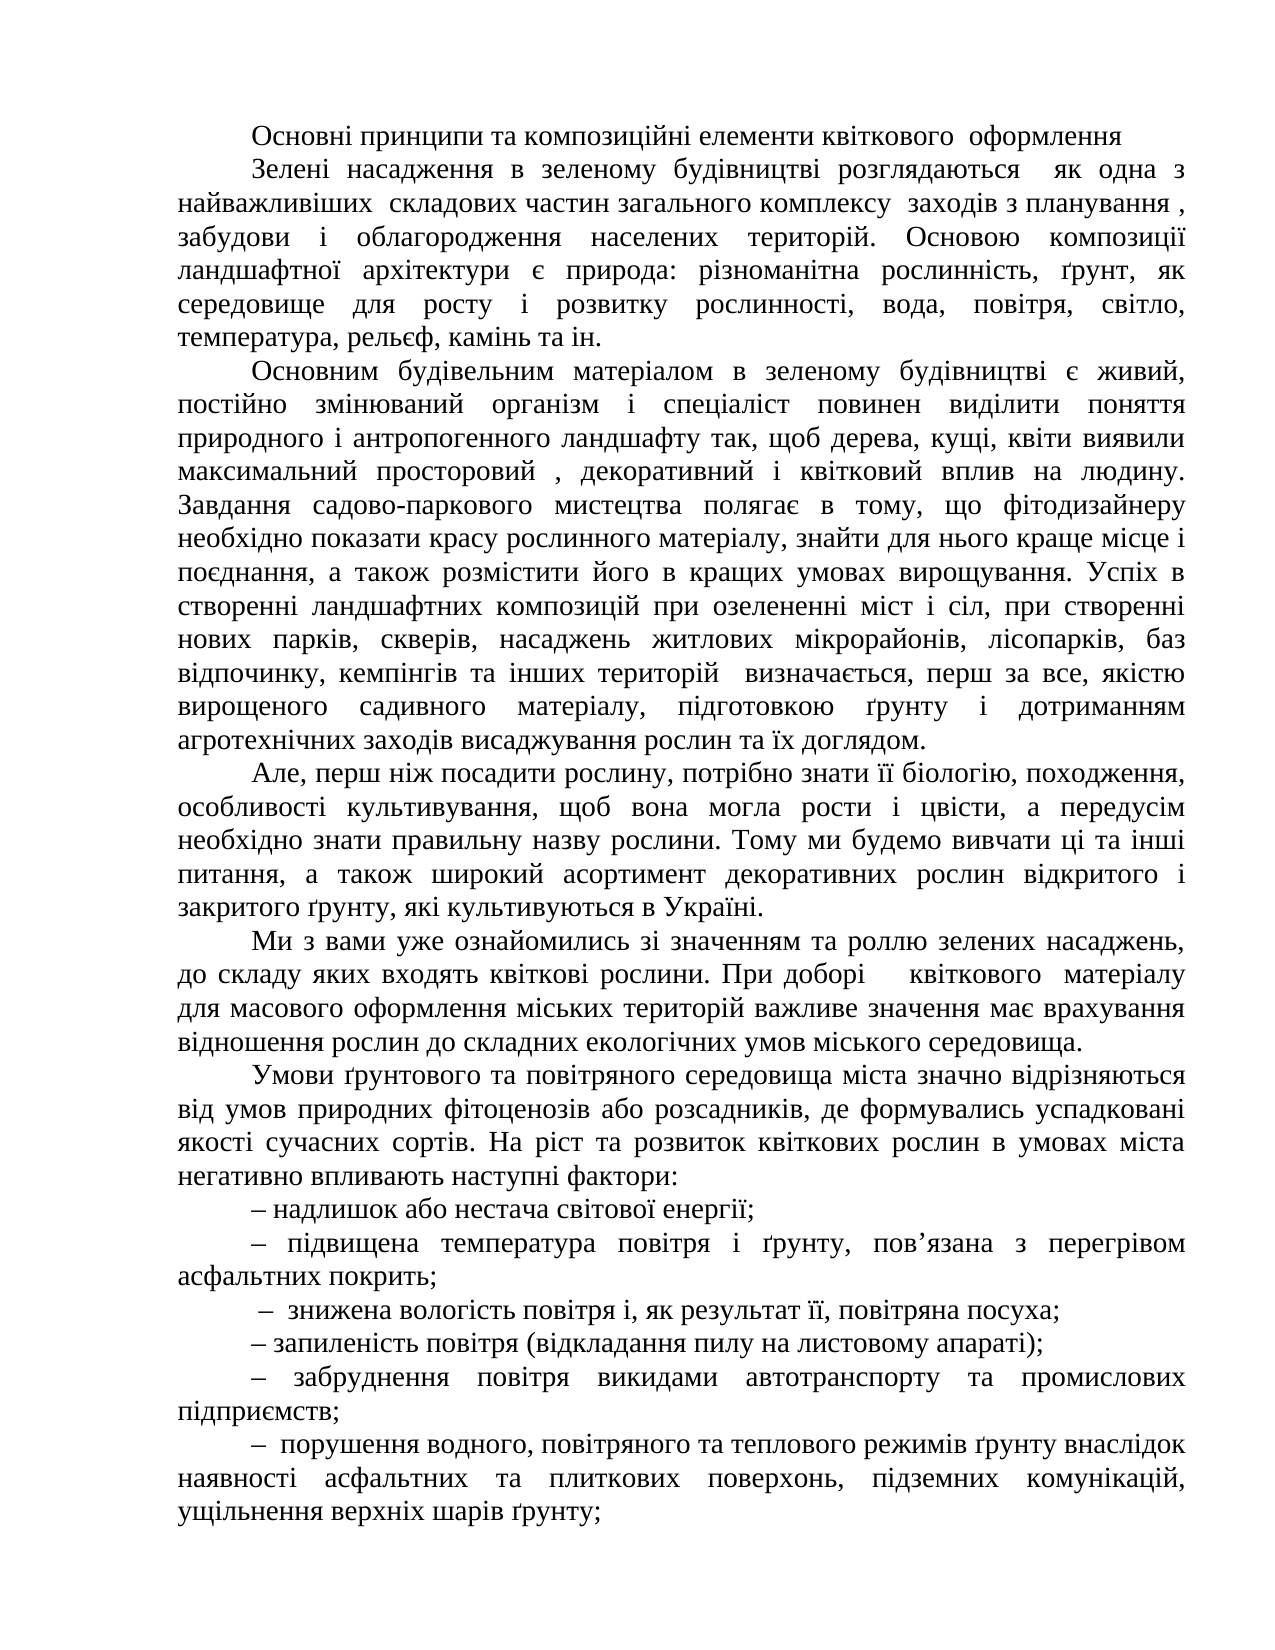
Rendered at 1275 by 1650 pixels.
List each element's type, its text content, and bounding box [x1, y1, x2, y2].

text – запиленість повітря (відкладання пилу на листовому апараті); [177, 1326, 1186, 1359]
text – підвищена температура повітря і ґрунту, пов’язана з перегрівом асфальтних покрить; [177, 1225, 1186, 1292]
text – надлишок або нестача світової енергії; [177, 1191, 1186, 1225]
text Зелені насадження в зеленому будівництві розглядаються як одна з найважливіших складових частин загального комплексу заходів з планування , забудови і облагородження населених територій. Основою композиції ландшафтної архітектури є природа: різноманітна рослинність, ґрунт, як середовище для росту і розвитку рослинності, вода, повітря, світло, температура, рельєф, камінь та ін. [177, 152, 1186, 353]
text Основні принципи та композиційні елементи квіткового оформлення [177, 118, 1186, 152]
text Ми з вами уже ознайомились зі значенням та роллю зелених насаджень, до складу яких входять квіткові рослини. При доборі квіткового матеріалу для масового оформлення міських територій важливе значення має врахування відношення рослин до складних екологічних умов міського середовища. [177, 923, 1186, 1057]
text Основним будівельним матеріалом в зеленому будівництві є живий, постійно змінюваний організм і спеціаліст повинен виділити поняття природного і антропогенного ландшафту так, щоб дерева, кущі, квіти виявили максимальний просторовий , декоративний і квітковий вплив на людину. Завдання садово-паркового мистецтва полягає в тому, що фітодизайнеру необхідно показати красу рослинного матеріалу, знайти для нього краще місце і поєднання, а також розмістити його в кращих умовах вирощування. Успіх в створенні ландшафтних композицій при озелененні міст і сіл, при створенні нових парків, скверів, насаджень житлових мікрорайонів, лісопарків, баз відпочинку, кемпінгів та інших територій визначається, перш за все, якістю вирощеного садивного матеріалу, підготовкою ґрунту і дотриманням агротехнічних заходів висаджування рослин та їх доглядом. [177, 353, 1186, 755]
text – порушення водного, повітряного та теплового режимів ґрунту внаслідок наявності асфальтних та плиткових поверхонь, підземних комунікацій, ущільнення верхніх шарів ґрунту; [177, 1426, 1186, 1527]
text – забруднення повітря викидами автотранспорту та промислових підприємств; [177, 1359, 1186, 1426]
text Але, перш ніж посадити рослину, потрібно знати її біологію, походження, особливості культивування, щоб вона могла рости і цвісти, а передусім необхідно знати правильну назву рослини. Тому ми будемо вивчати ці та інші питання, а також широкий асортимент декоративних рослин відкритого і закритого ґрунту, які культивуються в Україні. [177, 755, 1186, 923]
text – знижена вологість повітря і, як результат її, повітряна посуха; [177, 1292, 1186, 1326]
text Умови ґрунтового та повітряного середовища міста значно відрізняються від умов природних фітоценозів або розсадників, де формувались успадковані якості сучасних сортів. На ріст та розвиток квіткових рослин в умовах міста негативно впливають наступні фактори: [177, 1057, 1186, 1191]
